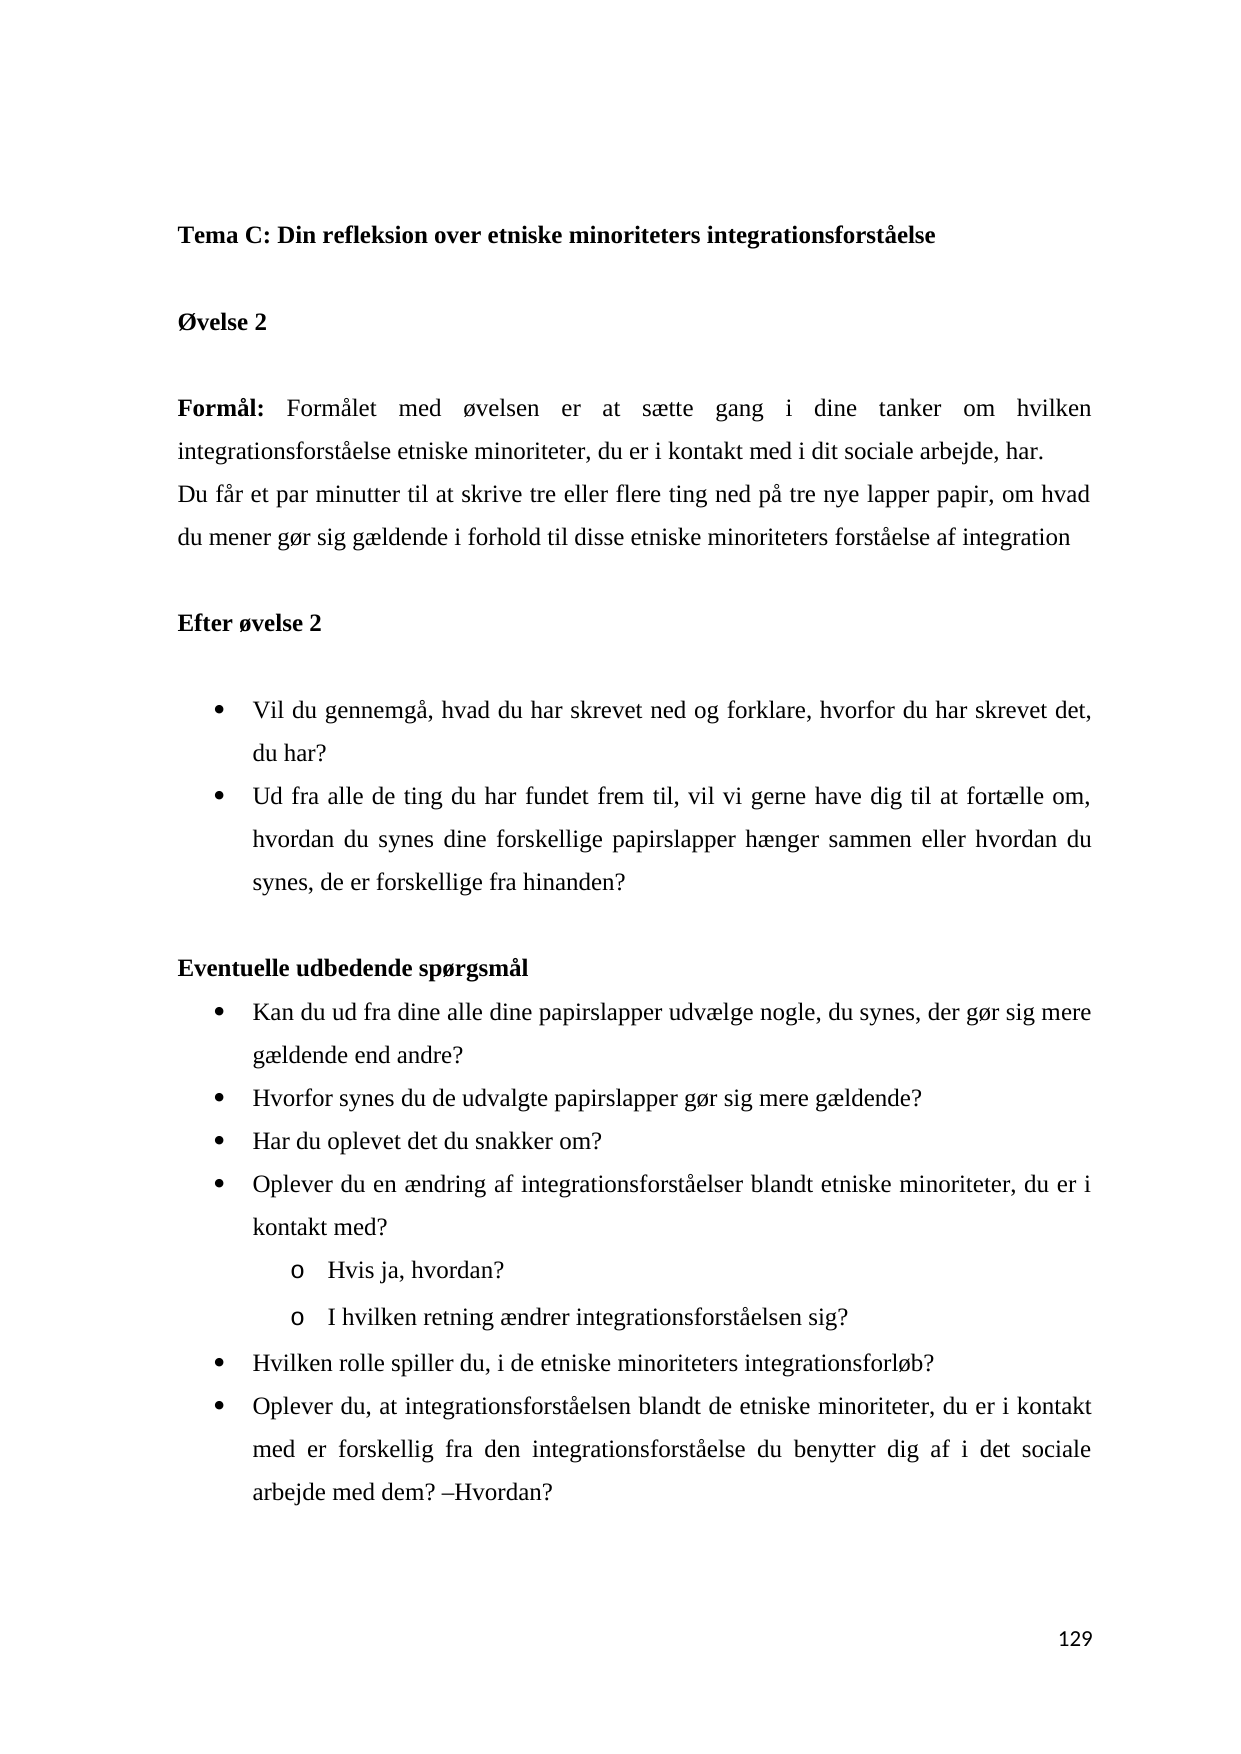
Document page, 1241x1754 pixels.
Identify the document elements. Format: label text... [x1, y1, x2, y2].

list Oplever du en ændring af integrationsforståelser blandt etniske minoriteter, du er i kontakt med? [215, 1169, 1092, 1241]
text Øvelse 2 [177, 307, 1092, 335]
text Tema C: Din refleksion over etniske minoriteters integrationsforståelse [177, 220, 1092, 249]
list Har du oplevet det du snakker om? [215, 1126, 1092, 1155]
list Hvorfor synes du de udvalgte papirslapper gør sig mere gældende? [215, 1083, 1092, 1112]
list Ud fra alle de ting du har fundet frem til, vil vi gerne have dig til at fortælle om, hvordan du synes dine forskellige papirslapper hænger sammen eller hvordan du synes, de er forskellige fra hinanden? [215, 781, 1092, 896]
list Vil du gennemgå, hvad du har skrevet ned og forklare, hvorfor du har skrevet det, du har? [215, 695, 1092, 767]
list Hvis ja, hvordan? [290, 1255, 1092, 1286]
list I hvilken retning ændrer integrationsforståelsen sig? [290, 1302, 1092, 1332]
text Formål: Formålet med øvelsen er at sætte gang i dine tanker om hvilken integrationsforståelse etniske minoriteter, du er i kontakt med i dit sociale arbejde, har. [177, 393, 1092, 465]
list Oplever du, at integrationsforståelsen blandt de etniske minoriteter, du er i kontakt med er forskellig fra den integrationsforståelse du benytter dig af i det sociale arbejde med dem? –Hvordan? [215, 1391, 1092, 1506]
text Eventuelle udbedende spørgsmål [177, 953, 1092, 982]
list Kan du ud fra dine alle dine papirslapper udvælge nogle, du synes, der gør sig mere gældende end andre? [215, 997, 1092, 1068]
text Du får et par minutter til at skrive tre eller flere ting ned på tre nye lapper papir, om hvad du mener gør sig gældende i forhold til disse etniske minoriteters forståelse af integration [177, 479, 1092, 551]
text Efter øvelse 2 [177, 608, 1092, 637]
list Hvilken rolle spiller du, i de etniske minoriteters integrationsforløb? [215, 1348, 1092, 1377]
